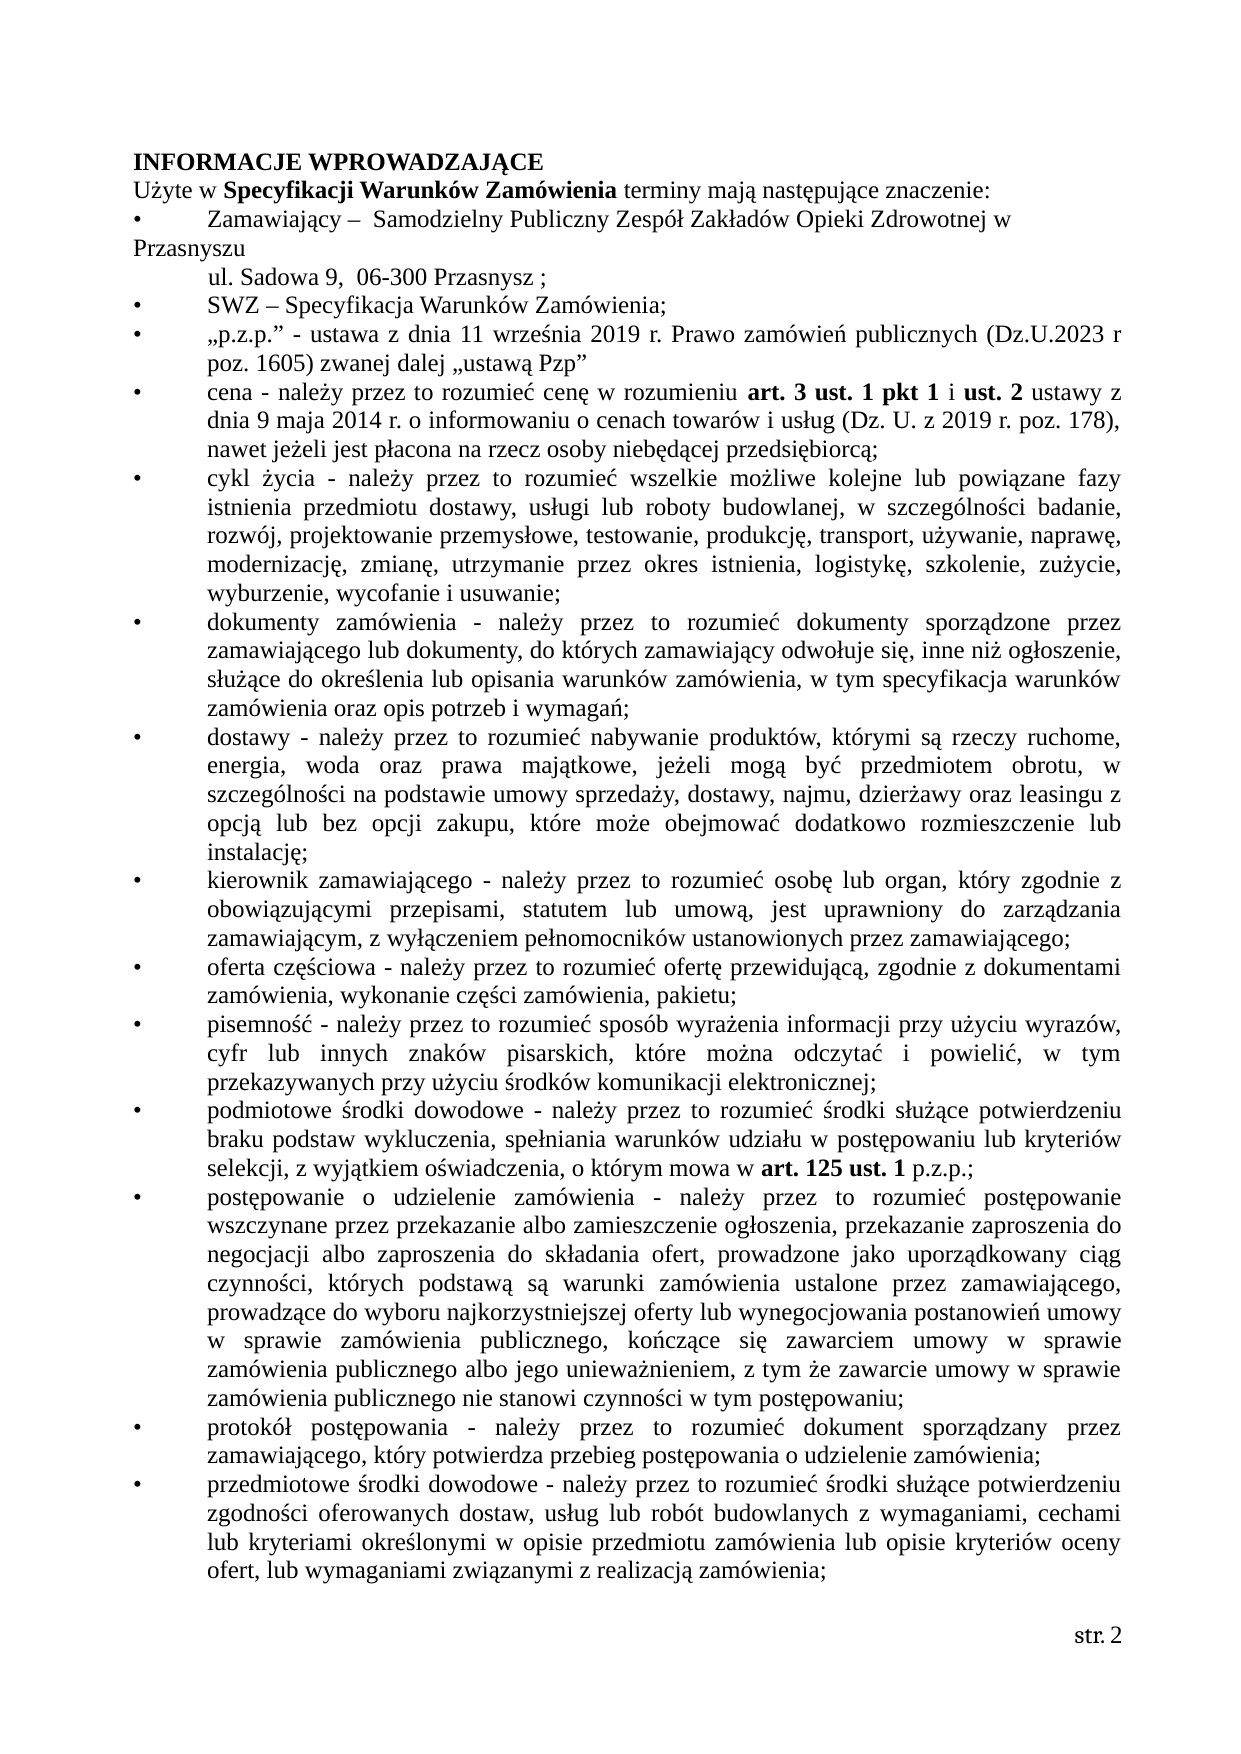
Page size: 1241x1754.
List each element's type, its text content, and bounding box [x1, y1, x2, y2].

text ul. Sadowa 9, 06-300 Przasnysz ; [133, 262, 1122, 291]
text • podmiotowe środki dowodowe - należy przez to rozumieć środki służące potwierdzeniu braku podstaw wykluczenia, spełniania warunków udziału w postępowaniu lub kryteriów selekcji, z wyjątkiem oświadczenia, o którym mowa w art. 125 ust. 1 p.z.p.; [133, 1096, 1122, 1182]
text • dokumenty zamówienia - należy przez to rozumieć dokumenty sporządzone przez zamawiającego lub dokumenty, do których zamawiający odwołuje się, inne niż ogłoszenie, służące do określenia lub opisania warunków zamówienia, w tym specyfikacja warunków zamówienia oraz opis potrzeb i wymagań; [133, 607, 1122, 722]
text • oferta częściowa - należy przez to rozumieć ofertę przewidującą, zgodnie z dokumentami zamówienia, wykonanie części zamówienia, pakietu; [133, 952, 1122, 1009]
text • cena - należy przez to rozumieć cenę w rozumieniu art. 3 ust. 1 pkt 1 i ust. 2 ustawy z dnia 9 maja 2014 r. o informowaniu o cenach towarów i usług (Dz. U. z 2019 r. poz. 178), nawet jeżeli jest płacona na rzecz osoby niebędącej przedsiębiorcą; [133, 377, 1122, 463]
text INFORMACJE WPROWADZAJĄCE [133, 147, 1122, 176]
text • kierownik zamawiającego - należy przez to rozumieć osobę lub organ, który zgodnie z obowiązującymi przepisami, statutem lub umową, jest uprawniony do zarządzania zamawiającym, z wyłączeniem pełnomocników ustanowionych przez zamawiającego; [133, 866, 1122, 952]
text Użyte w Specyfikacji Warunków Zamówienia terminy mają następujące znaczenie: [133, 176, 1122, 204]
text • dostawy - należy przez to rozumieć nabywanie produktów, którymi są rzeczy ruchome, energia, woda oraz prawa majątkowe, jeżeli mogą być przedmiotem obrotu, w szczególności na podstawie umowy sprzedaży, dostawy, najmu, dzierżawy oraz leasingu z opcją lub bez opcji zakupu, które może obejmować dodatkowo rozmieszczenie lub instalację; [133, 722, 1122, 866]
text • protokół postępowania - należy przez to rozumieć dokument sporządzany przez zamawiającego, który potwierdza przebieg postępowania o udzielenie zamówienia; [133, 1412, 1122, 1469]
text • SWZ – Specyfikacja Warunków Zamówienia; [133, 291, 1122, 319]
text • Zamawiający – Samodzielny Publiczny Zespół Zakładów Opieki Zdrowotnej w Przasnyszu [133, 204, 1122, 262]
text • pisemność - należy przez to rozumieć sposób wyrażenia informacji przy użyciu wyrazów, cyfr lub innych znaków pisarskich, które można odczytać i powielić, w tym przekazywanych przy użyciu środków komunikacji elektronicznej; [133, 1009, 1122, 1096]
text • postępowanie o udzielenie zamówienia - należy przez to rozumieć postępowanie wszczynane przez przekazanie albo zamieszczenie ogłoszenia, przekazanie zaproszenia do negocjacji albo zaproszenia do składania ofert, prowadzone jako uporządkowany ciąg czynności, których podstawą są warunki zamówienia ustalone przez zamawiającego, prowadzące do wyboru najkorzystniejszej oferty lub wynegocjowania postanowień umowy w sprawie zamówienia publicznego, kończące się zawarciem umowy w sprawie zamówienia publicznego albo jego unieważnieniem, z tym że zawarcie umowy w sprawie zamówienia publicznego nie stanowi czynności w tym postępowaniu; [133, 1182, 1122, 1412]
text • przedmiotowe środki dowodowe - należy przez to rozumieć środki służące potwierdzeniu zgodności oferowanych dostaw, usług lub robót budowlanych z wymaganiami, cechami lub kryteriami określonymi w opisie przedmiotu zamówienia lub opisie kryteriów oceny ofert, lub wymaganiami związanymi z realizacją zamówienia; [133, 1469, 1122, 1584]
text • „p.z.p.” - ustawa z dnia 11 września 2019 r. Prawo zamówień publicznych (Dz.U.2023 r poz. 1605) zwanej dalej „ustawą Pzp” [133, 319, 1122, 377]
text • cykl życia - należy przez to rozumieć wszelkie możliwe kolejne lub powiązane fazy istnienia przedmiotu dostawy, usługi lub roboty budowlanej, w szczególności badanie, rozwój, projektowanie przemysłowe, testowanie, produkcję, transport, używanie, naprawę, modernizację, zmianę, utrzymanie przez okres istnienia, logistykę, szkolenie, zużycie, wyburzenie, wycofanie i usuwanie; [133, 463, 1122, 607]
